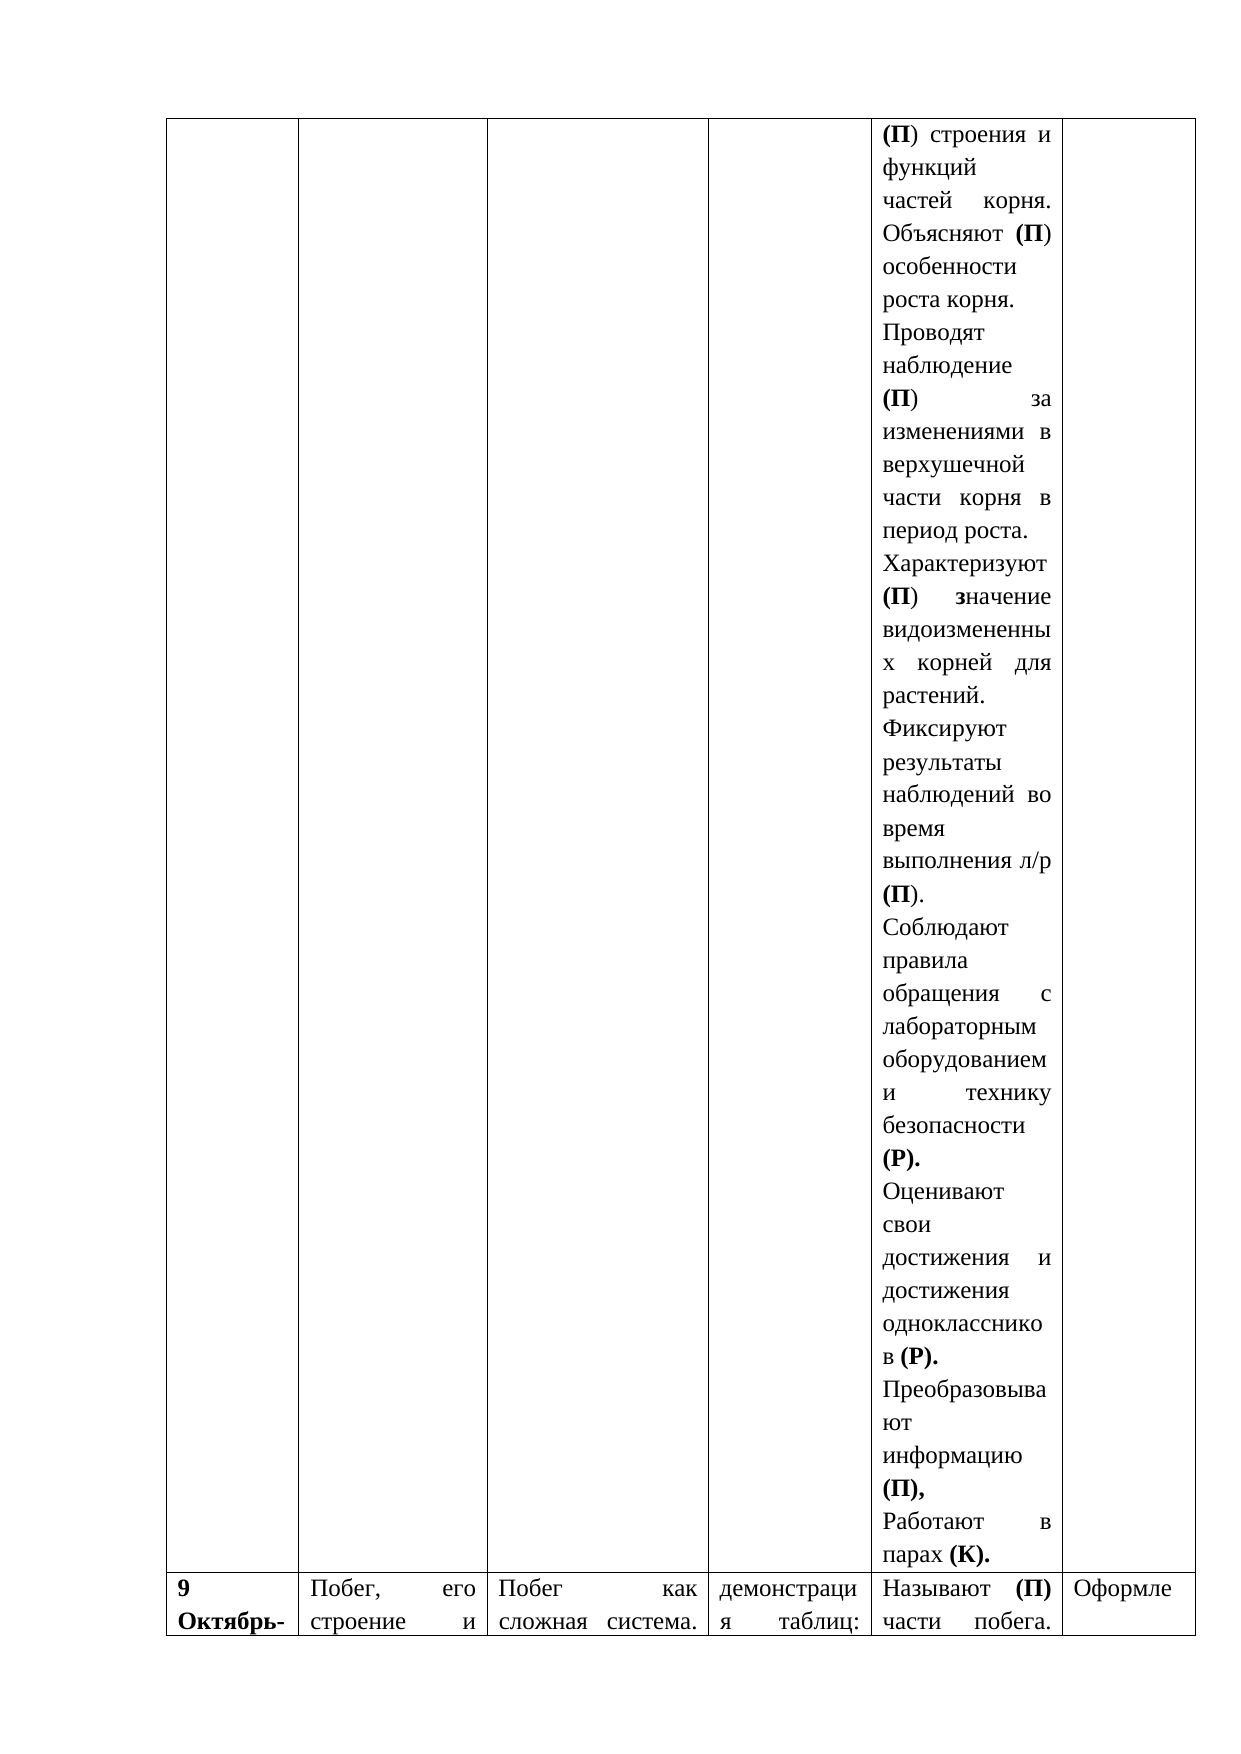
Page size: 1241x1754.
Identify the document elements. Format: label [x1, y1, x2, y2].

table_cell [488, 119, 708, 1572]
table_cell [709, 1573, 871, 1634]
table_cell [872, 1573, 1062, 1634]
table_cell [488, 1573, 708, 1634]
table_cell [167, 119, 298, 1572]
table_cell [709, 119, 871, 1572]
table_cell [1063, 1573, 1195, 1634]
table_cell [299, 119, 487, 1572]
table_cell [167, 1573, 298, 1634]
table_cell [872, 119, 1062, 1572]
table_cell [1063, 119, 1195, 1572]
table_cell [299, 1573, 487, 1634]
